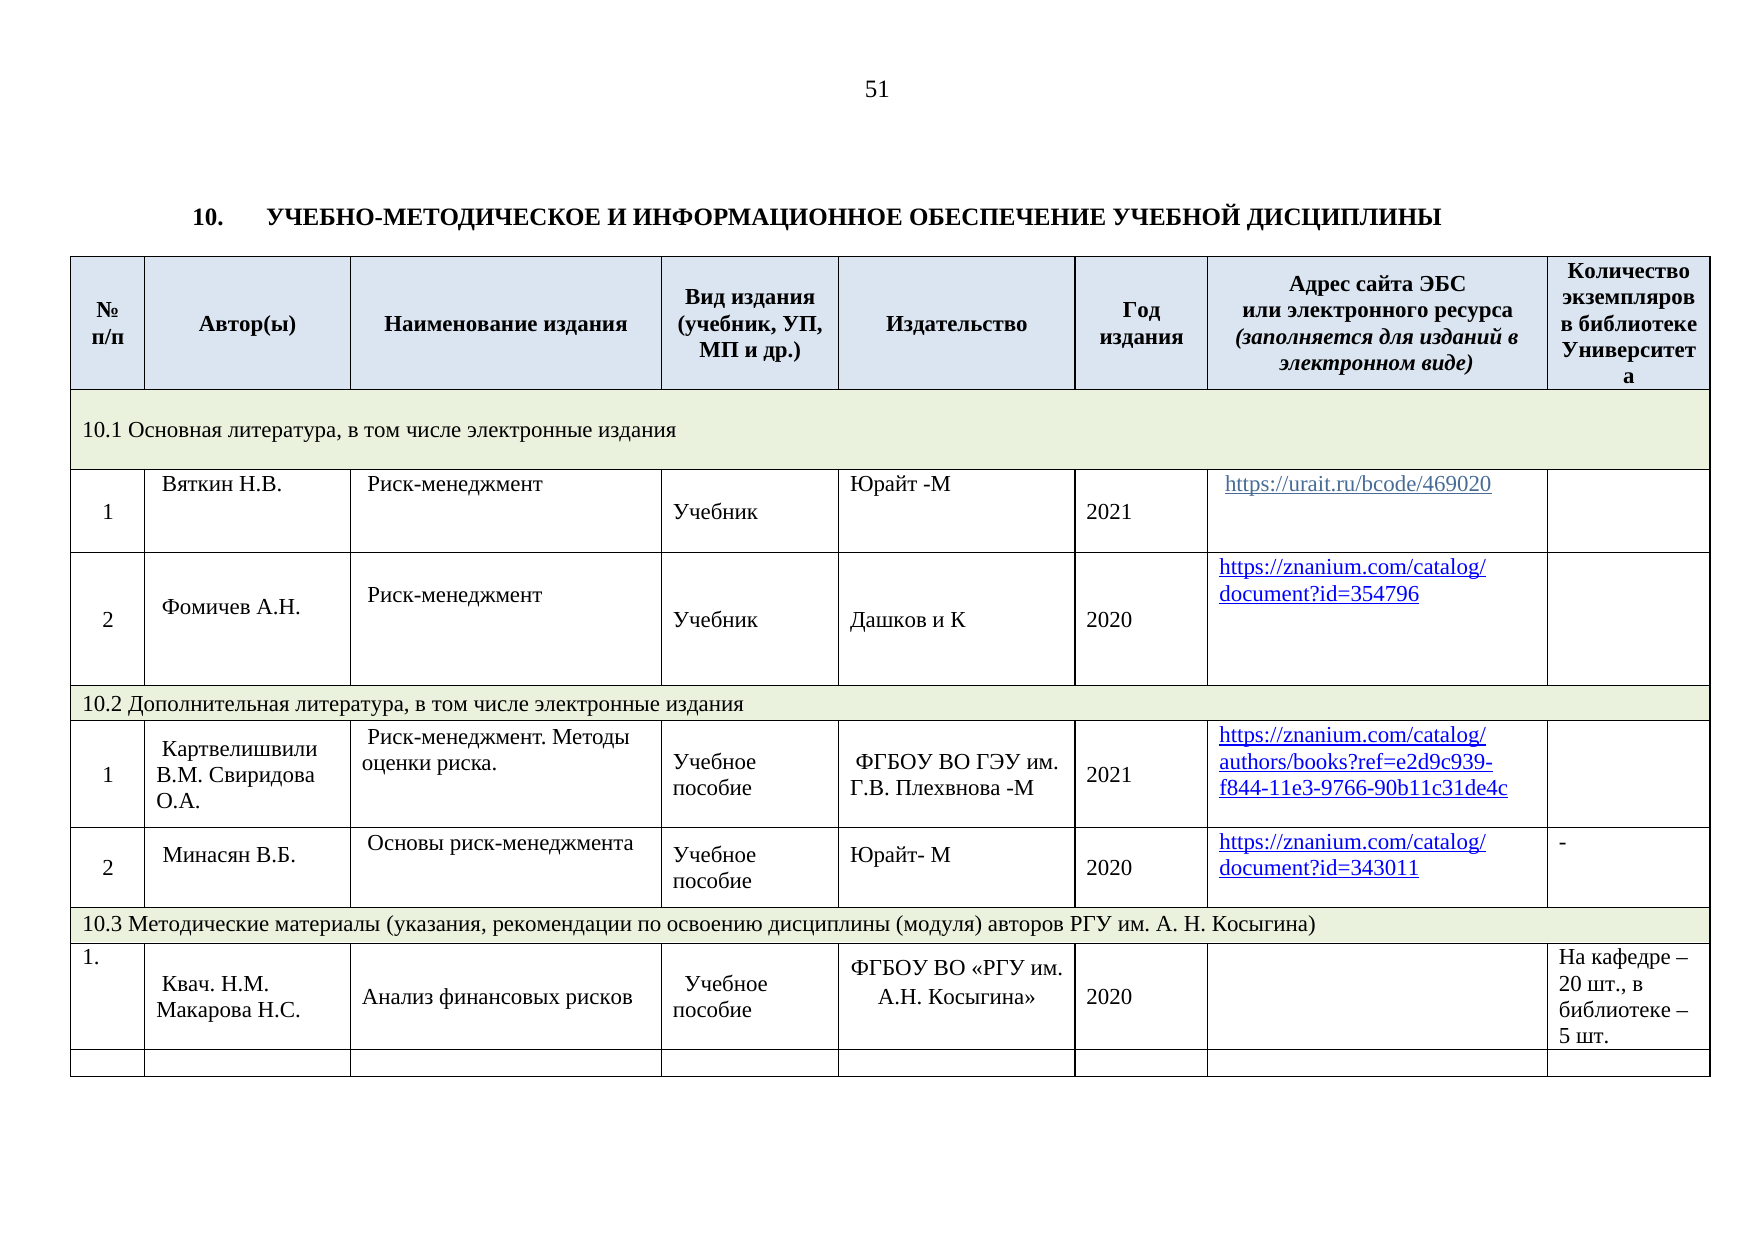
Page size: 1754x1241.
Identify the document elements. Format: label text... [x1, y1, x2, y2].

table_cell [1548, 1050, 1709, 1076]
table_cell Юрайт -М [839, 470, 1074, 552]
table_header Издательство [839, 257, 1074, 389]
table_cell Юрайт- М [839, 828, 1074, 907]
table_cell 2021 [1076, 721, 1207, 827]
table_cell https://znanium.com/catalog/document?id=354796 [1208, 553, 1547, 685]
table_cell ФГБОУ ВО ГЭУ им. Г.В. Плехвнова -М [839, 721, 1074, 827]
table_cell Учебник [662, 553, 838, 685]
table_header Автор(ы) [145, 257, 350, 389]
table_cell [839, 1050, 1074, 1076]
table_cell Учебник [662, 470, 838, 552]
table_cell - [1548, 828, 1709, 907]
table_cell 1. [71, 944, 144, 1049]
table_cell 2021 [1076, 470, 1207, 552]
table_cell [1548, 553, 1709, 685]
table_cell Минасян В.Б. [145, 828, 350, 907]
table_header Год издания [1076, 257, 1207, 389]
table_cell https://znanium.com/catalog/document?id=343011 [1208, 828, 1547, 907]
table_cell 2020 [1076, 944, 1207, 1049]
table_cell Риск-менеджмент [351, 553, 661, 685]
table_header Вид издания (учебник, УП, МП и др.) [662, 257, 838, 389]
table_cell Анализ финансовых рисков [351, 944, 661, 1049]
table_cell Риск-менеджмент. Методы оценки риска. [351, 721, 661, 827]
table_cell 10.1 Основная литература, в том числе электронные издания [71, 390, 1709, 469]
table_cell 2020 [1076, 828, 1207, 907]
table_cell 10.2 Дополнительная литература, в том числе электронные издания [71, 686, 1709, 720]
table_cell 2 [71, 553, 144, 685]
table_cell 2020 [1076, 553, 1207, 685]
table_header Наименование издания [351, 257, 661, 389]
table_cell 2 [71, 828, 144, 907]
table_cell https://urait.ru/bcode/469020 [1208, 470, 1547, 552]
table_cell https://znanium.com/catalog/authors/books?ref=e2d9c939-f844-11e3-9766-90b11c31de4c [1208, 721, 1547, 827]
subtitle УЧЕБНО-МЕТОДИЧЕСКОЕ И ИНФОРМАЦИОННОЕ ОБЕСПЕЧЕНИЕ УЧЕБНОЙ ДИСЦИПЛИНЫ [192, 202, 1636, 231]
table_cell [351, 1050, 661, 1076]
table_cell [145, 1050, 350, 1076]
table_cell Вяткин Н.В. [145, 470, 350, 552]
table_cell 1 [71, 721, 144, 827]
table_header Адрес сайта ЭБС или электронного ресурса (заполняется для изданий в электронном виде) [1208, 257, 1547, 389]
table_cell [1548, 721, 1709, 827]
table_header № п/п [71, 257, 144, 389]
table_cell Учебное пособие [662, 828, 838, 907]
table_cell Основы риск-менеджмента [351, 828, 661, 907]
table_cell ФГБОУ ВО «РГУ им. А.Н. Косыгина» [839, 944, 1074, 1049]
table_header Количество экземпляров в библиотеке Университета [1548, 257, 1709, 389]
table_cell На кафедре – 20 шт., в библиотеке – 5 шт. [1548, 944, 1709, 1049]
table_cell [1208, 944, 1547, 1049]
table_cell [71, 1050, 144, 1076]
table_cell 10.3 Методические материалы (указания, рекомендации по освоению дисциплины (модуля) авторов РГУ им. А. Н. Косыгина) [71, 908, 1709, 942]
table_cell Учебное пособие [662, 944, 838, 1049]
table_cell Риск-менеджмент [351, 470, 661, 552]
table_cell Картвелишвили В.М. Свиридова О.А. [145, 721, 350, 827]
table_cell Фомичев А.Н. [145, 553, 350, 685]
table_cell [662, 1050, 838, 1076]
table_cell Дашков и К [839, 553, 1074, 685]
table_cell Учебное пособие [662, 721, 838, 827]
table_cell [1548, 470, 1709, 552]
table_cell 1 [71, 470, 144, 552]
table_cell [1208, 1050, 1547, 1076]
table_cell Квач. Н.М. Макарова Н.С. [145, 944, 350, 1049]
table_cell [1076, 1050, 1207, 1076]
